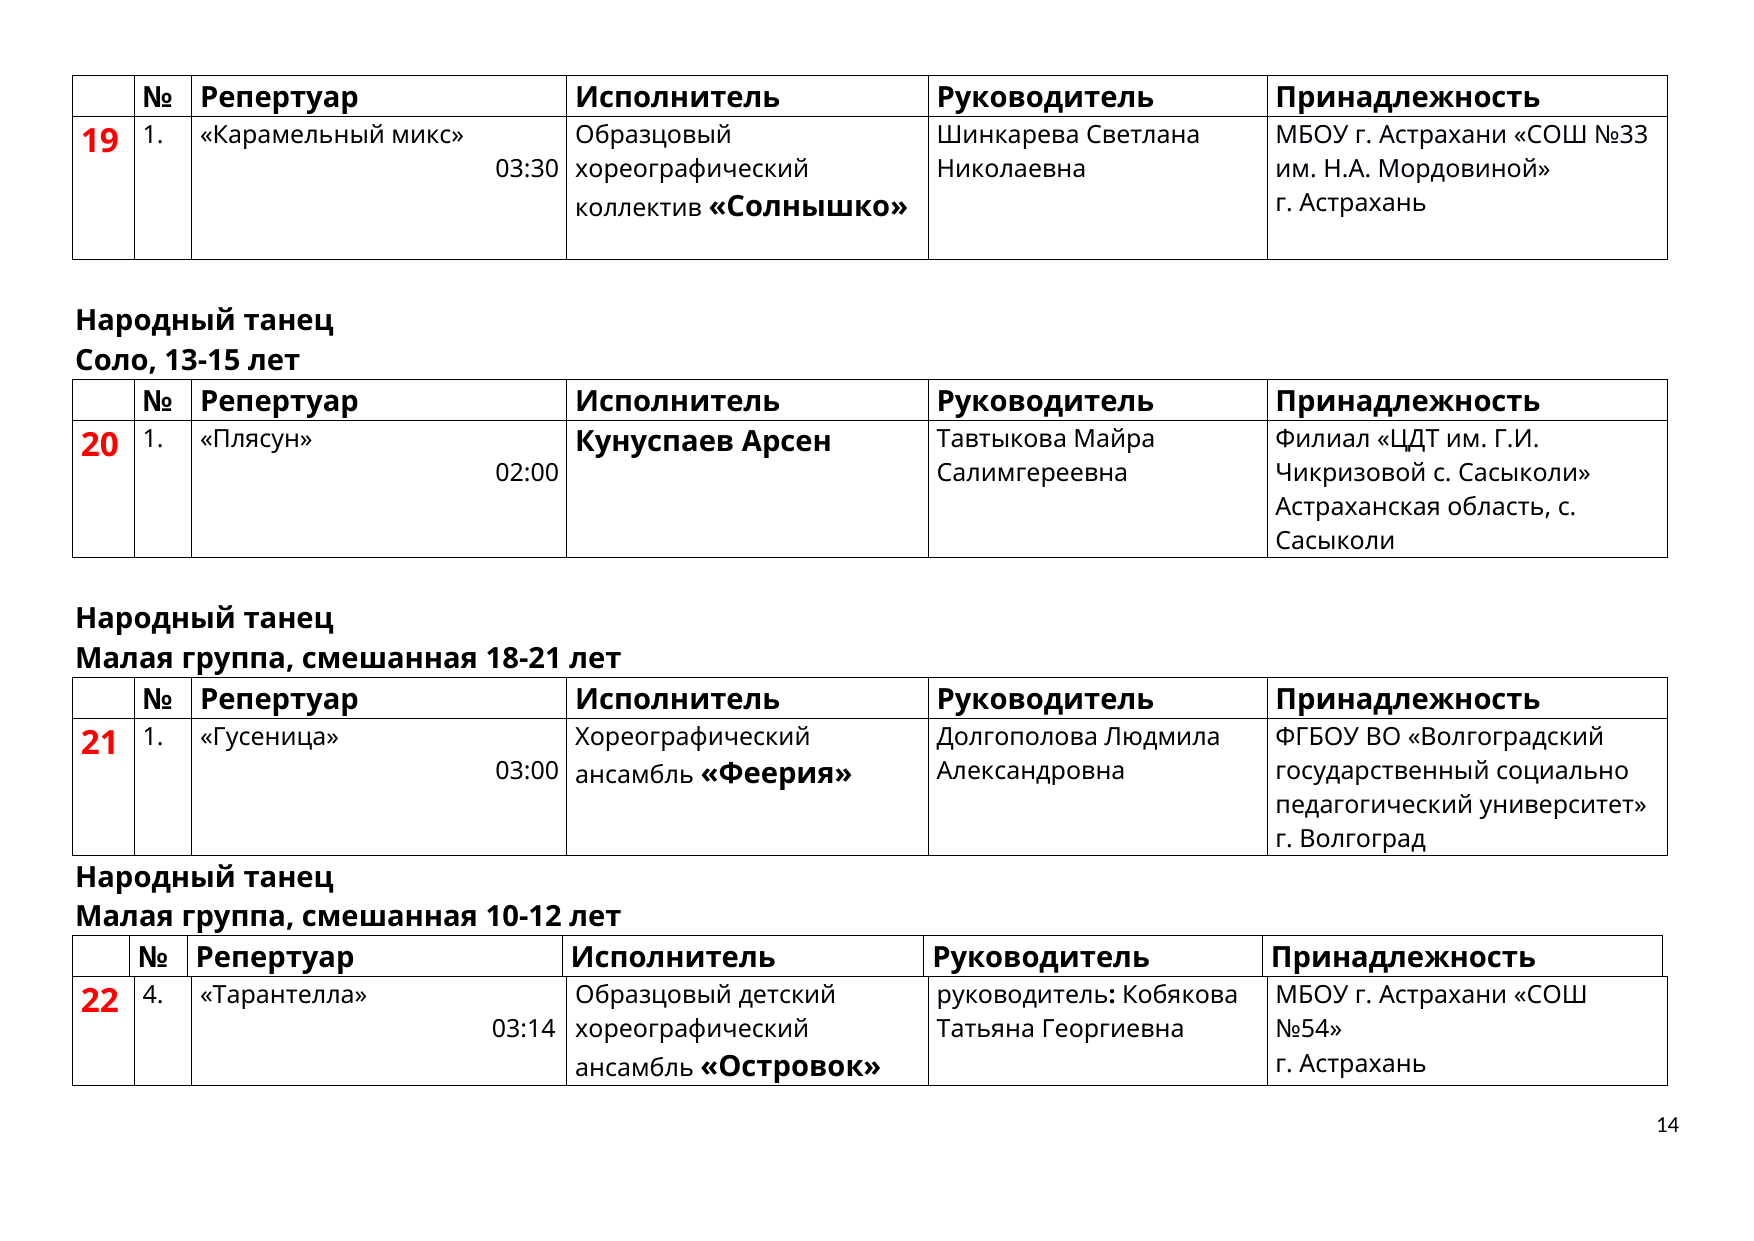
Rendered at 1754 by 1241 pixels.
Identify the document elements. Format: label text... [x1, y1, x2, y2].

table_cell МБОУ г. Астрахани «СОШ №33 им. Н.А. Мордовиной» г. Астрахань [1268, 117, 1667, 259]
table_cell «Гусеница» 03:00 [192, 719, 566, 855]
table_cell руководитель: Кобякова Татьяна Георгиевна [929, 977, 1267, 1085]
text Малая группа, смешанная 10-12 лет [75, 896, 1679, 935]
table_cell 1. [135, 421, 191, 557]
table_header № [135, 678, 191, 718]
table_header Руководитель [924, 936, 1262, 976]
table_header Исполнитель [567, 76, 928, 116]
table_header Исполнитель [563, 936, 923, 976]
table_header Принадлежность [1268, 76, 1667, 116]
table_header [73, 76, 134, 116]
table_header Руководитель [929, 380, 1267, 419]
table_header Репертуар [192, 380, 566, 419]
table_header Принадлежность [1263, 936, 1662, 976]
table_cell МБОУ г. Астрахани «СОШ №54» г. Астрахань [1268, 977, 1667, 1085]
table_cell 1. [135, 719, 191, 855]
table_header № [135, 380, 191, 419]
table_header № [135, 76, 191, 116]
table_cell Образцовый хореографический коллектив «Солнышко» [567, 117, 928, 259]
table_cell 20 [73, 421, 134, 557]
table_header Исполнитель [567, 380, 928, 419]
table_header Принадлежность [1268, 380, 1667, 419]
table_cell 19 [73, 117, 134, 259]
table_cell 4. [135, 977, 191, 1085]
table_cell Хореографический ансамбль «Феерия» [567, 719, 928, 855]
text Народный танец [75, 856, 1679, 896]
table_cell Тавтыкова Майра Салимгереевна [929, 421, 1267, 557]
table_header Руководитель [929, 76, 1267, 116]
text Соло, 13-15 лет [75, 339, 1679, 379]
table_cell Долгополова Людмила Александровна [929, 719, 1267, 855]
table_cell «Плясун» 02:00 [192, 421, 566, 557]
table_cell 1. [135, 117, 191, 259]
table_cell Шинкарева Светлана Николаевна [929, 117, 1267, 259]
table_header Руководитель [929, 678, 1267, 718]
table_cell 22 [73, 977, 134, 1085]
table_header [73, 678, 134, 718]
table_cell «Тарантелла» 03:14 [192, 977, 566, 1085]
table_cell ФГБОУ ВО «Волгоградский государственный социально педагогический университет» г. Волгоград [1268, 719, 1667, 855]
table_header Репертуар [188, 936, 562, 976]
table_cell 21 [73, 719, 134, 855]
table_cell Кунуспаев Арсен [567, 421, 928, 557]
text Народный танец [75, 597, 1679, 637]
table_cell Филиал «ЦДТ им. Г.И. Чикризовой с. Сасыколи» Астраханская область, с. Сасыколи [1268, 421, 1667, 557]
table_header Исполнитель [567, 678, 928, 718]
table_header [73, 936, 129, 976]
table_header № [130, 936, 187, 976]
text Малая группа, смешанная 18-21 лет [75, 637, 1679, 677]
table_cell «Карамельный микс» 03:30 [192, 117, 566, 259]
table_header [73, 380, 134, 419]
table_cell Образцовый детский хореографический ансамбль «Островок» [567, 977, 928, 1085]
text Народный танец [75, 299, 1679, 339]
table_header Репертуар [192, 76, 566, 116]
table_header Принадлежность [1268, 678, 1667, 718]
table_header Репертуар [192, 678, 566, 718]
